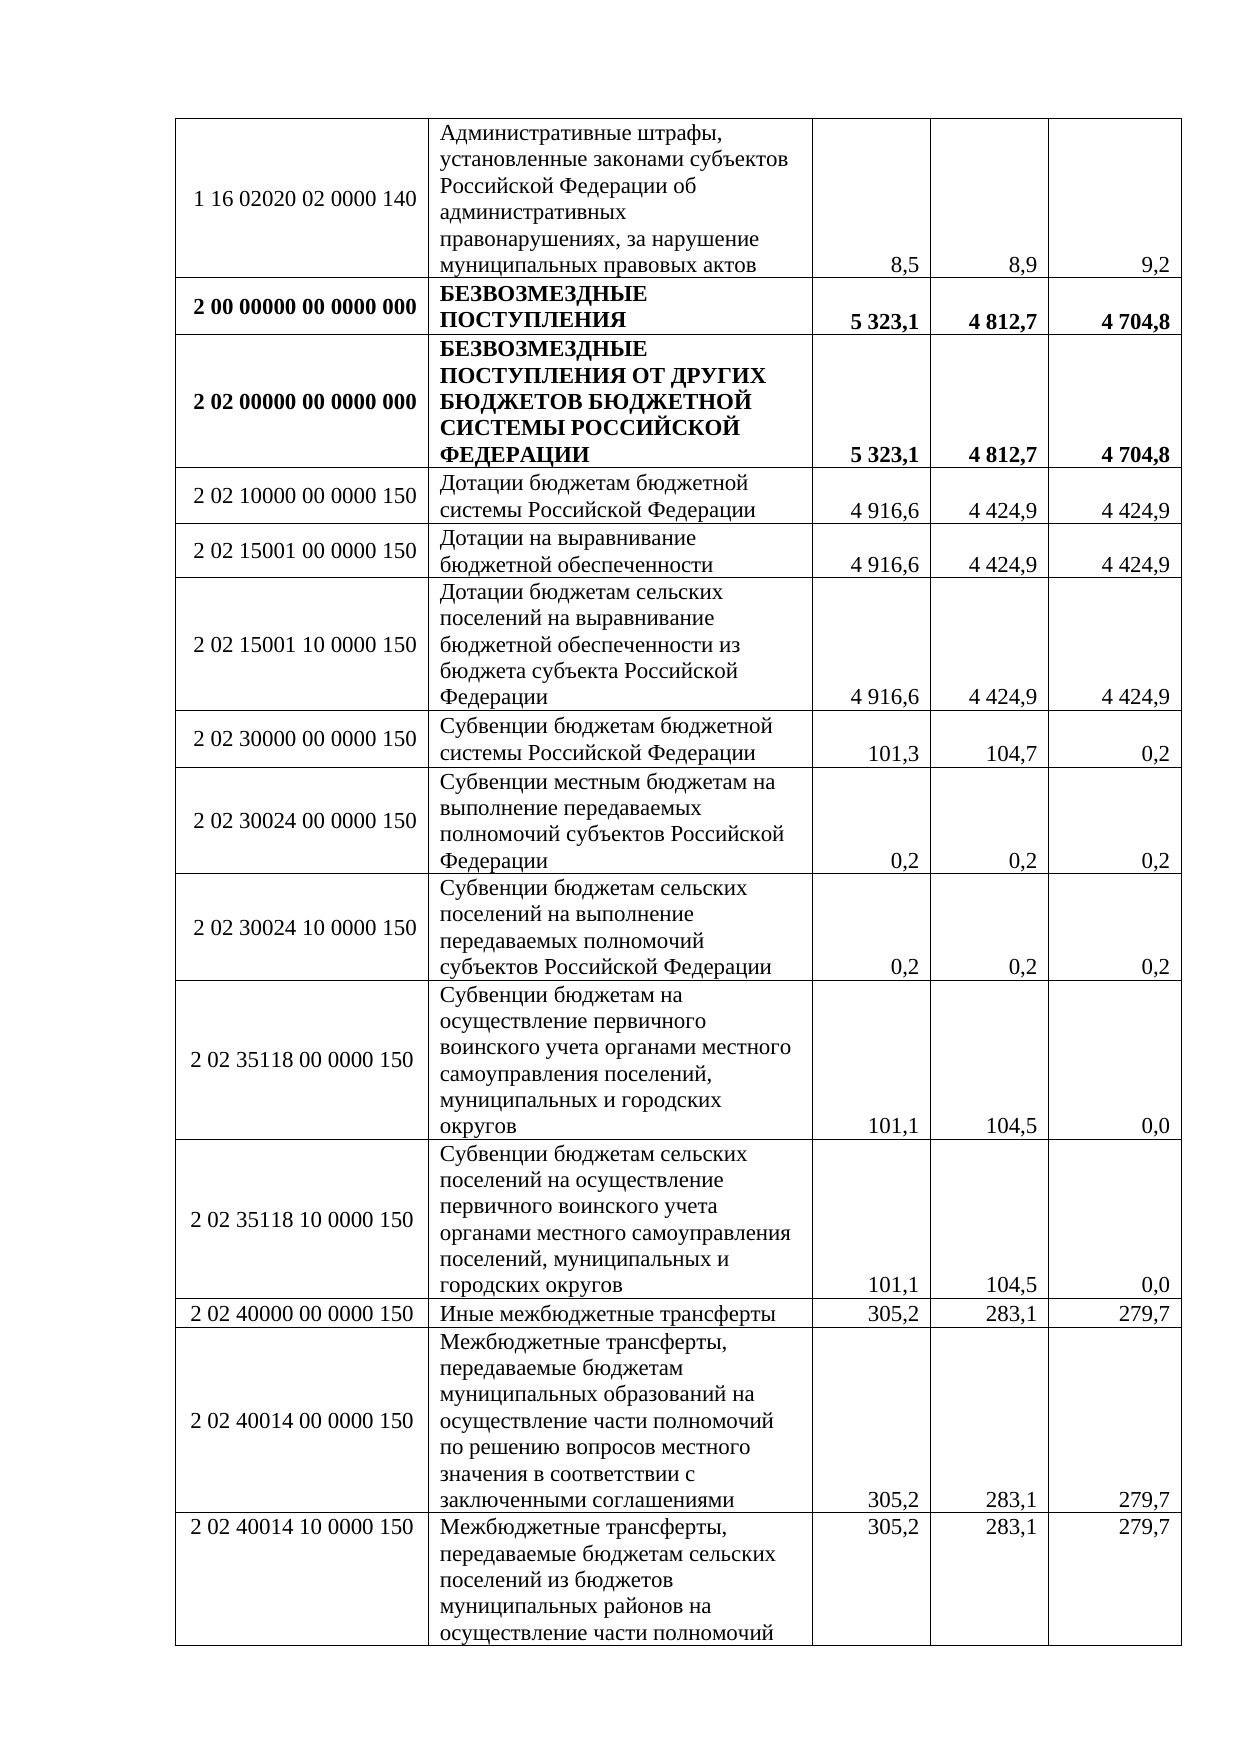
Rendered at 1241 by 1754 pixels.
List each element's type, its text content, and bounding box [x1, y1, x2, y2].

table_cell 5 323,1 [813, 335, 930, 467]
table_cell 101,1 [813, 1140, 930, 1298]
table_cell 0,2 [931, 768, 1048, 873]
table_cell Субвенции бюджетам сельских поселений на осуществление первичного воинского учета органами местного самоуправления поселений, муниципальных и городских округов [429, 1140, 812, 1298]
table_cell 279,7 [1049, 1513, 1181, 1645]
table_cell Субвенции местным бюджетам на выполнение передаваемых полномочий субъектов Российской Федерации [429, 768, 812, 873]
table_cell Дотации бюджетам бюджетной системы Российской Федерации [429, 468, 812, 523]
table_cell 279,7 [1049, 1299, 1181, 1327]
table_cell 101,1 [813, 981, 930, 1139]
table_cell 4 424,9 [931, 468, 1048, 523]
table_cell 4 424,9 [931, 524, 1048, 577]
table_cell 5 323,1 [813, 278, 930, 334]
table_cell 4 916,6 [813, 468, 930, 523]
table_cell Дотации бюджетам сельских поселений на выравнивание бюджетной обеспеченности из бюджета субъекта Российской Федерации [429, 578, 812, 710]
table_cell 4 424,9 [1049, 524, 1181, 577]
table_cell 2 02 35118 10 0000 150 [176, 1140, 428, 1298]
table_cell Административные штрафы, установленные законами субъектов Российской Федерации об административных правонарушениях, за нарушение муниципальных правовых актов [429, 119, 812, 277]
table_cell 0,2 [931, 874, 1048, 979]
table_cell 4 424,9 [1049, 468, 1181, 523]
table_cell 4 916,6 [813, 524, 930, 577]
table_cell 0,2 [1049, 874, 1181, 979]
table_cell 0,2 [1049, 711, 1181, 767]
table_cell 1 16 02020 02 0000 140 [176, 119, 428, 277]
table_cell Субвенции бюджетам бюджетной системы Российской Федерации [429, 711, 812, 767]
table_cell 283,1 [931, 1328, 1048, 1512]
table_cell Иные межбюджетные трансферты [429, 1299, 812, 1327]
table_cell 2 02 00000 00 0000 000 [176, 335, 428, 467]
table_cell Субвенции бюджетам на осуществление первичного воинского учета органами местного самоуправления поселений, муниципальных и городских округов [429, 981, 812, 1139]
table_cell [429, 1513, 812, 1645]
table_cell БЕЗВОЗМЕЗДНЫЕ ПОСТУПЛЕНИЯ [429, 278, 812, 334]
table_cell 2 02 15001 10 0000 150 [176, 578, 428, 710]
table_cell 4 704,8 [1049, 335, 1181, 467]
table_cell 2 02 35118 00 0000 150 [176, 981, 428, 1139]
table_cell 305,2 [813, 1328, 930, 1512]
table_cell 0,2 [813, 874, 930, 979]
table_cell 2 02 40000 00 0000 150 [176, 1299, 428, 1327]
table_cell 2 02 30000 00 0000 150 [176, 711, 428, 767]
table_cell 4 704,8 [1049, 278, 1181, 334]
table_cell Межбюджетные трансферты, передаваемые бюджетам муниципальных образований на осуществление части полномочий по решению вопросов местного значения в соответствии с заключенными соглашениями [429, 1328, 812, 1512]
table_cell 2 00 00000 00 0000 000 [176, 278, 428, 334]
table_cell 4 812,7 [931, 278, 1048, 334]
table_cell 305,2 [813, 1513, 930, 1645]
table_cell 4 424,9 [931, 578, 1048, 710]
table_cell 0,2 [813, 768, 930, 873]
table_cell Субвенции бюджетам сельских поселений на выполнение передаваемых полномочий субъектов Российской Федерации [429, 874, 812, 979]
table_cell БЕЗВОЗМЕЗДНЫЕ ПОСТУПЛЕНИЯ ОТ ДРУГИХ БЮДЖЕТОВ БЮДЖЕТНОЙ СИСТЕМЫ РОССИЙСКОЙ ФЕДЕРАЦИИ [429, 335, 812, 467]
table_cell 4 424,9 [1049, 578, 1181, 710]
table_cell 0,0 [1049, 1140, 1181, 1298]
table_cell 2 02 30024 00 0000 150 [176, 768, 428, 873]
table_cell 305,2 [813, 1299, 930, 1327]
table_cell Дотации на выравнивание бюджетной обеспеченности [429, 524, 812, 577]
table_cell 2 02 40014 00 0000 150 [176, 1328, 428, 1512]
table_cell 0,2 [1049, 768, 1181, 873]
table_cell 279,7 [1049, 1328, 1181, 1512]
table_cell 104,5 [931, 1140, 1048, 1298]
table_cell 104,5 [931, 981, 1048, 1139]
table_cell 104,7 [931, 711, 1048, 767]
table_cell 0,0 [1049, 981, 1181, 1139]
table_cell 4 812,7 [931, 335, 1048, 467]
table_cell 8,9 [931, 119, 1048, 277]
table_cell 4 916,6 [813, 578, 930, 710]
table_cell 8,5 [813, 119, 930, 277]
table_cell 101,3 [813, 711, 930, 767]
table_cell 2 02 15001 00 0000 150 [176, 524, 428, 577]
table_cell 283,1 [931, 1299, 1048, 1327]
table_cell 283,1 [931, 1513, 1048, 1645]
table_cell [176, 1513, 428, 1645]
table_cell 2 02 10000 00 0000 150 [176, 468, 428, 523]
table_cell 9,2 [1049, 119, 1181, 277]
table_cell 2 02 30024 10 0000 150 [176, 874, 428, 979]
